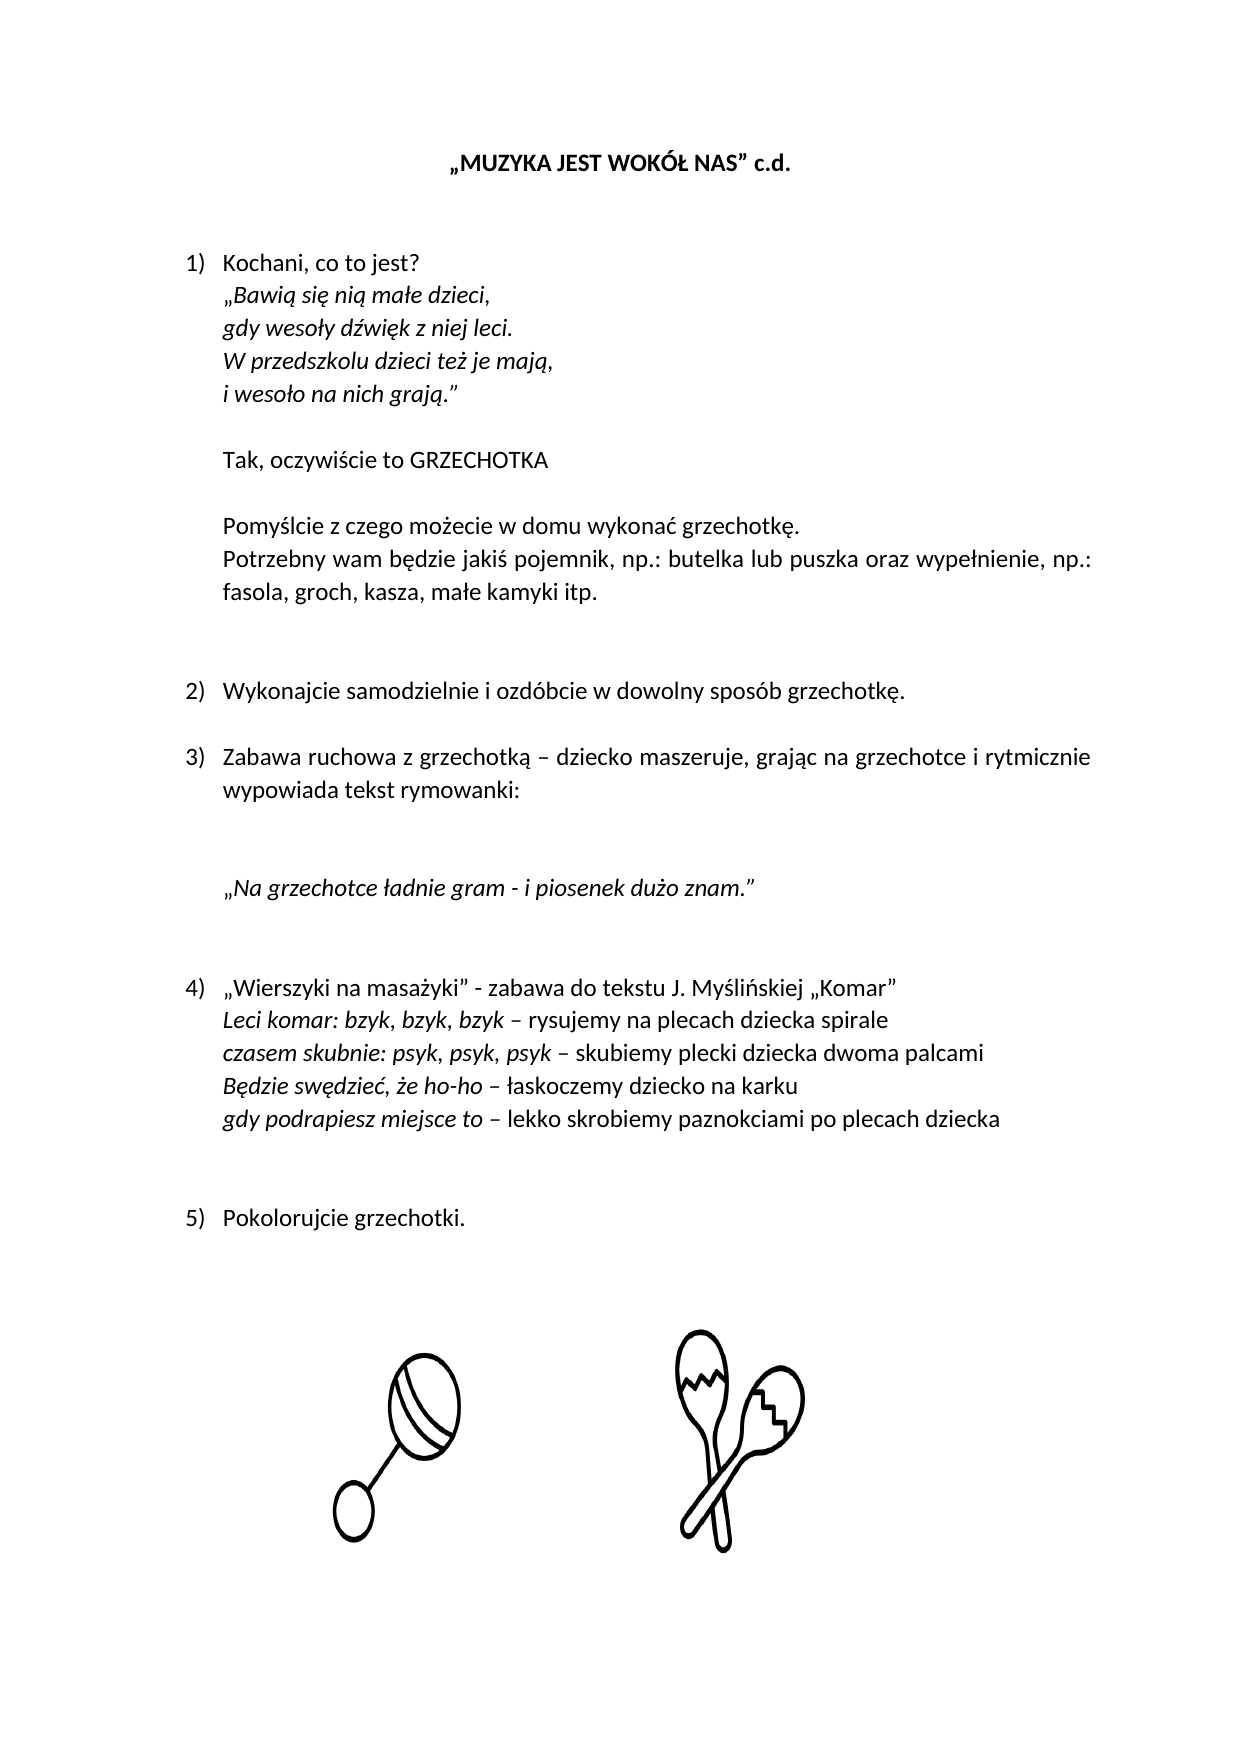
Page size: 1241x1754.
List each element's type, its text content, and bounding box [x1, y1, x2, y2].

list Tak, oczywiście to GRZECHOTKA [223, 444, 1093, 475]
list i wesoło na nich grają.” [223, 378, 1093, 409]
text „MUZYKA JEST WOKÓŁ NAS” c.d. [148, 148, 1093, 178]
list Leci komar: bzyk, bzyk, bzyk – rysujemy na plecach dziecka spirale [223, 1005, 1093, 1035]
picture [307, 1320, 483, 1580]
list gdy podrapiesz miejsce to – lekko skrobiemy paznokciami po plecach dziecka [223, 1103, 1093, 1134]
list W przedszkolu dzieci też je mają, [223, 346, 1093, 376]
list Będzie swędzieć, że ho-ho – łaskoczemy dziecko na karku [223, 1071, 1093, 1101]
list gdy wesoły dźwięk z niej leci. [223, 313, 1093, 343]
list Pomyślcie z czego możecie w domu wykonać grzechotkę. [223, 510, 1093, 541]
list Kochani, co to jest? [185, 247, 1093, 277]
list Zabawa ruchowa z grzechotką – dziecko maszeruje, grając na grzechotce i rytmicznie wypowiada tekst rymowanki: [185, 741, 1093, 804]
list „Na grzechotce ładnie gram - i piosenek dużo znam.” [223, 873, 1093, 903]
list Pokolorujcie grzechotki. [185, 1203, 1093, 1233]
list czasem skubnie: psyk, psyk, psyk – skubiemy plecki dziecka dwoma palcami [223, 1038, 1093, 1068]
list „Wierszyki na masażyki” - zabawa do tekstu J. Myślińskiej „Komar” [185, 972, 1093, 1002]
list Wykonajcie samodzielnie i ozdóbcie w dowolny sposób grzechotkę. [185, 675, 1093, 706]
list „Bawią się nią małe dzieci, [223, 280, 1093, 310]
picture [635, 1301, 836, 1580]
list Potrzebny wam będzie jakiś pojemnik, np.: butelka lub puszka oraz wypełnienie, np.: fasola, groch, kasza, małe kamyki itp. [223, 543, 1093, 606]
